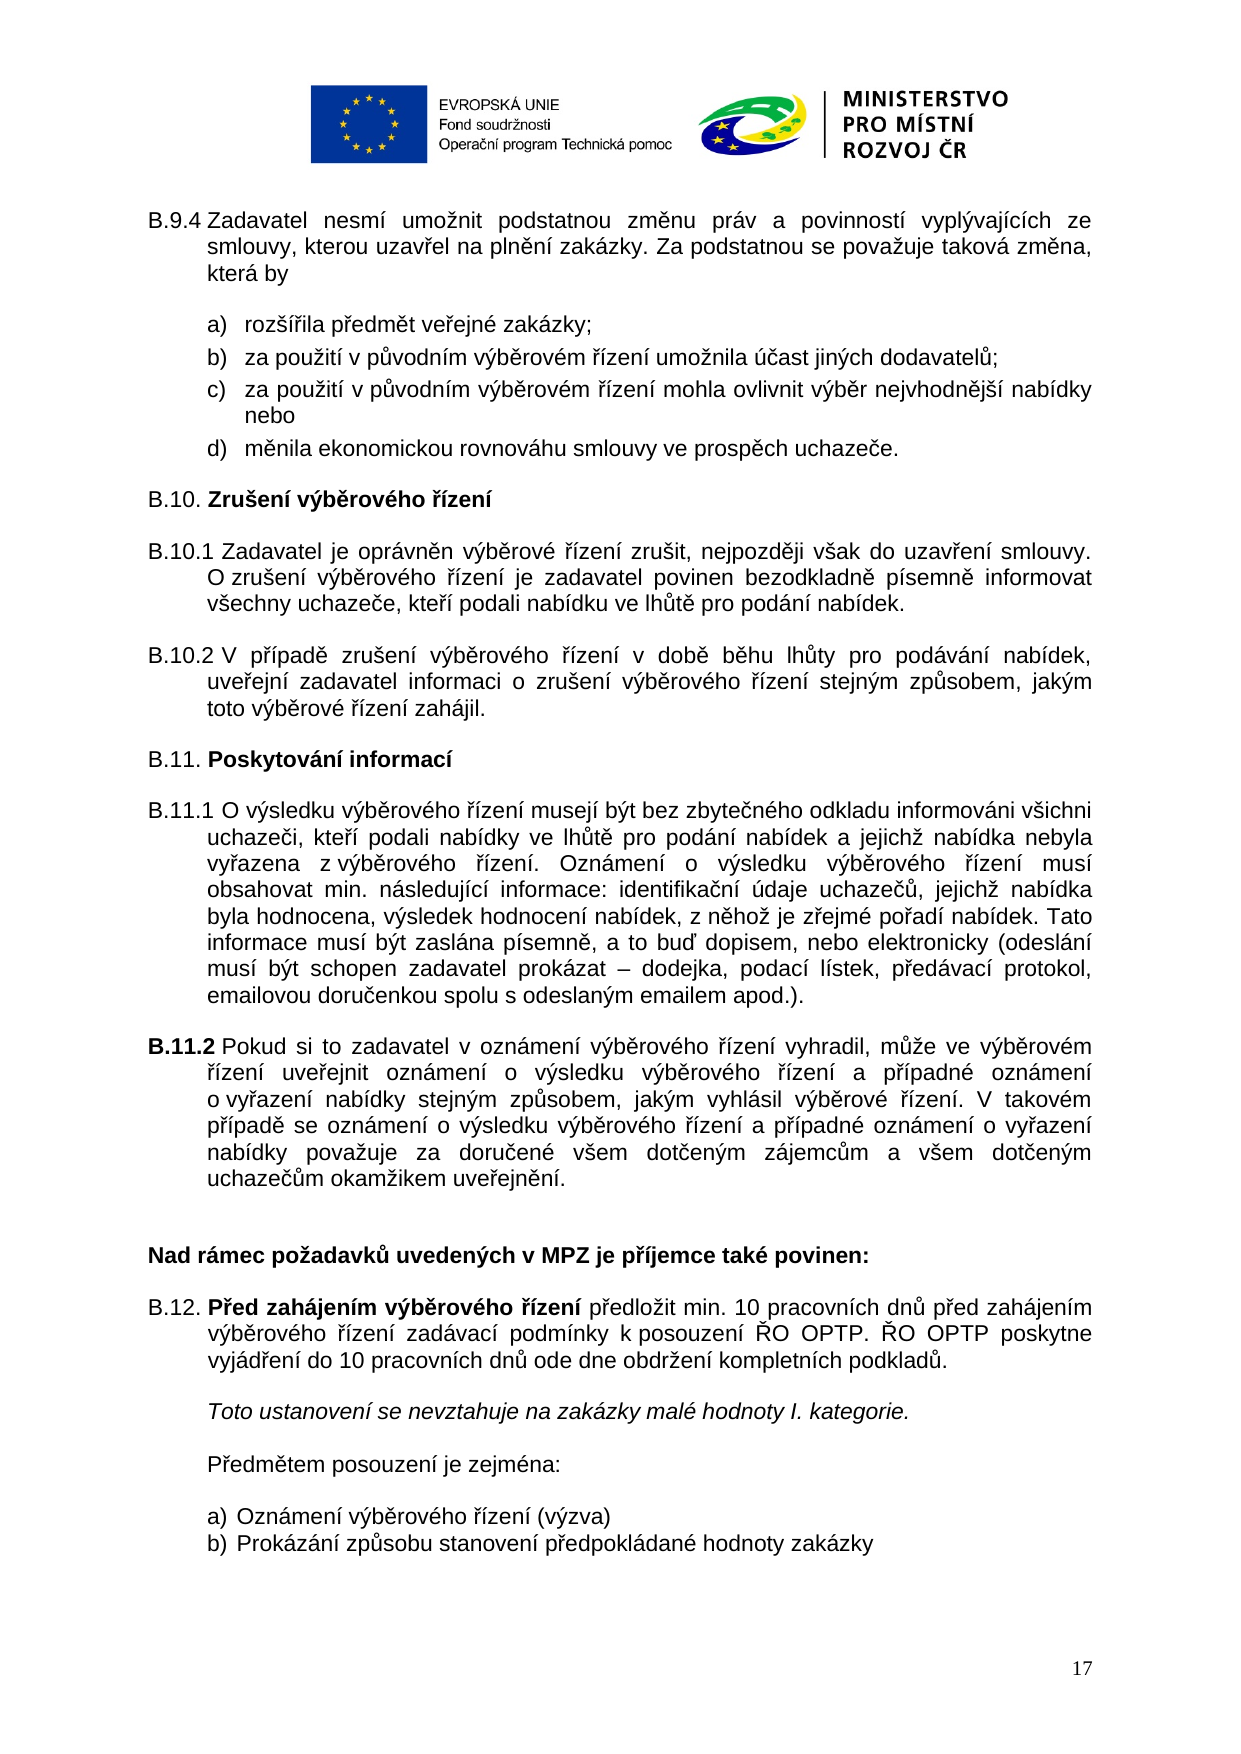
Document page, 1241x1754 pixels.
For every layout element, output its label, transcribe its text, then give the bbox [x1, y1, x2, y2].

text Toto ustanovení se nevztahuje na zakázky malé hodnoty I. kategorie. [207, 1398, 1092, 1424]
list V případě zrušení výběrového řízení v době běhu lhůty pro podávání nabídek, uveřejní zadavatel informaci o zrušení výběrového řízení stejným způsobem, jakým toto výběrové řízení zahájil. [148, 642, 1092, 721]
list Před zahájením výběrového řízení předložit min. 10 pracovních dnů před zahájením výběrového řízení zadávací podmínky k posouzení ŘO OPTP. ŘO OPTP poskytne vyjádření do 10 pracovních dnů ode dne obdržení kompletních podkladů. [148, 1294, 1092, 1373]
text Nad rámec požadavků uvedených v MPZ je příjemce také povinen: [148, 1242, 1092, 1269]
list Pokud si to zadavatel v oznámení výběrového řízení vyhradil, může ve výběrovém řízení uveřejnit oznámení o výsledku výběrového řízení a případné oznámení o vyřazení nabídky stejným způsobem, jakým vyhlásil výběrové řízení. V takovém případě se oznámení o výsledku výběrového řízení a případné oznámení o vyřazení nabídky považuje za doručené všem dotčeným zájemcům a všem dotčeným uchazečům okamžikem uveřejnění. [148, 1033, 1092, 1191]
list měnila ekonomickou rovnováhu smlouvy ve prospěch uchazeče. [207, 435, 1092, 461]
text Předmětem posouzení je zejména: [207, 1451, 1092, 1477]
list Oznámení výběrového řízení (výzva) [207, 1503, 1092, 1530]
list Prokázání způsobu stanovení předpokládané hodnoty zakázky [207, 1530, 1092, 1556]
list Poskytování informací [148, 746, 1092, 772]
list O výsledku výběrového řízení musejí být bez zbytečného odkladu informováni všichni uchazeči, kteří podali nabídky ve lhůtě pro podání nabídek a jejichž nabídka nebyla vyřazena z výběrového řízení. Oznámení o výsledku výběrového řízení musí obsahovat min. následující informace: identifikační údaje uchazečů, jejichž nabídka byla hodnocena, výsledek hodnocení nabídek, z něhož je zřejmé pořadí nabídek. Tato informace musí být zaslána písemně, a to buď dopisem, nebo elektronicky (odeslání musí být schopen zadavatel prokázat – dodejka, podací lístek, předávací protokol, emailovou doručenkou spolu s odeslaným emailem apod.). [148, 797, 1092, 1008]
picture [286, 59, 1033, 189]
list rozšířila předmět veřejné zakázky; [207, 311, 1092, 337]
list za použití v původním výběrovém řízení mohla ovlivnit výběr nejvhodnější nabídky nebo [207, 376, 1092, 429]
list Zadavatel nesmí umožnit podstatnou změnu práv a povinností vyplývajících ze smlouvy, kterou uzavřel na plnění zakázky. Za podstatnou se považuje taková změna, která by [148, 207, 1092, 286]
list Zadavatel je oprávněn výběrové řízení zrušit, nejpozději však do uzavření smlouvy. O zrušení výběrového řízení je zadavatel povinen bezodkladně písemně informovat všechny uchazeče, kteří podali nabídku ve lhůtě pro podání nabídek. [148, 538, 1092, 617]
list za použití v původním výběrovém řízení umožnila účast jiných dodavatelů; [207, 343, 1092, 370]
list Zrušení výběrového řízení [148, 486, 1092, 513]
